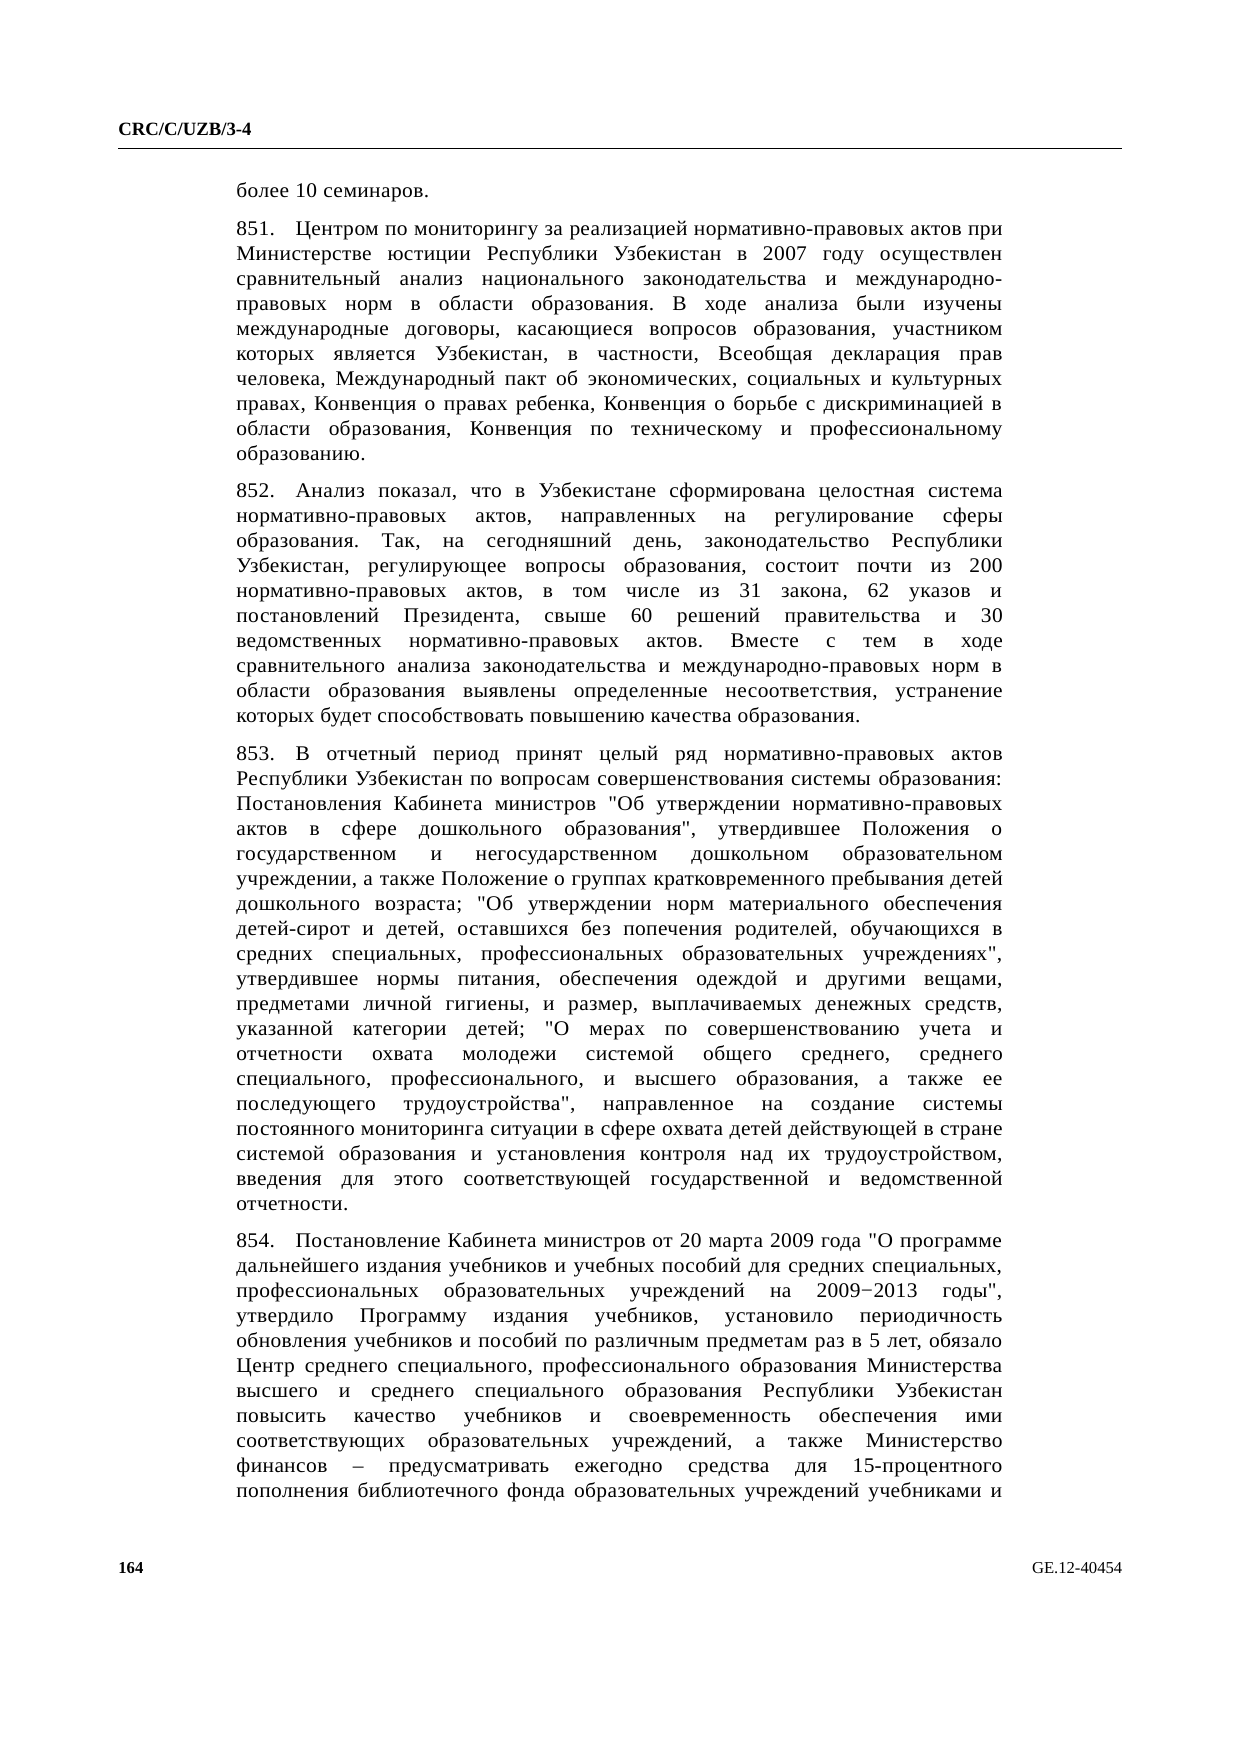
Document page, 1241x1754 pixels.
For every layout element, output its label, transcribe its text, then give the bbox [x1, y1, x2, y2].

text 851. Центром по мониторингу за реализацией нормативно-правовых актов при Министерстве юстиции Республики Узбекистан в 2007 году осуществлен сравнительный анализ национального законодательства и международно-правовых норм в области образования. В ходе анализа были изучены международные договоры, касающиеся вопросов образования, участником которых является Узбекистан, в частности, Всеобщая декларация прав человека, Международный пакт об экономических, социальных и культурных правах, Конвенция о правах ребенка, Конвенция о борьбе с дискриминацией в области образования, Конвенция по техническому и профессиональному образованию. [236, 215, 1004, 465]
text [236, 1227, 1004, 1502]
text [236, 177, 1004, 202]
text 852. Анализ показал, что в Узбекистане сформирована целостная система нормативно-правовых актов, направленных на регулирование сферы образования. Так, на сегодняшний день, законодательство Республики Узбекистан, регулирующее вопросы образования, состоит почти из 200 нормативно-правовых актов, в том числе из 31 закона, 62 указов и постановлений Президента, свыше 60 решений правительства и 30 ведомственных нормативно-правовых актов. Вместе с тем в ходе сравнительного анализа законодательства и международно-правовых норм в области образования выявлены определенные несоответствия, устранение которых будет способствовать повышению качества образования. [236, 477, 1004, 727]
text 853. В отчетный период принят целый ряд нормативно-правовых актов Республики Узбекистан по вопросам совершенствования системы образования: Постановления Кабинета министров "Об утверждении нормативно-правовых актов в сфере дошкольного образования", утвердившее Положения о государственном и негосударственном дошкольном образовательном учреждении, а также Положение о группах кратковременного пребывания детей дошкольного возраста; "Об утверждении норм материального обеспечения детей-сирот и детей, оставшихся без попечения родителей, обучающихся в средних специальных, профессиональных образовательных учреждениях", утвердившее нормы питания, обеспечения одеждой и другими вещами, предметами личной гигиены, и размер, выплачиваемых денежных средств, указанной категории детей; "О мерах по совершенствованию учета и отчетности охвата молодежи системой общего среднего, среднего специального, профессионального, и высшего образования, а также ее последующего трудоустройства", направленное на создание системы постоянного мониторинга ситуации в сфере охвата детей действующей в стране системой образования и установления контроля над их трудоустройством, введения для этого соответствующей государственной и ведомственной отчетности. [236, 740, 1004, 1215]
